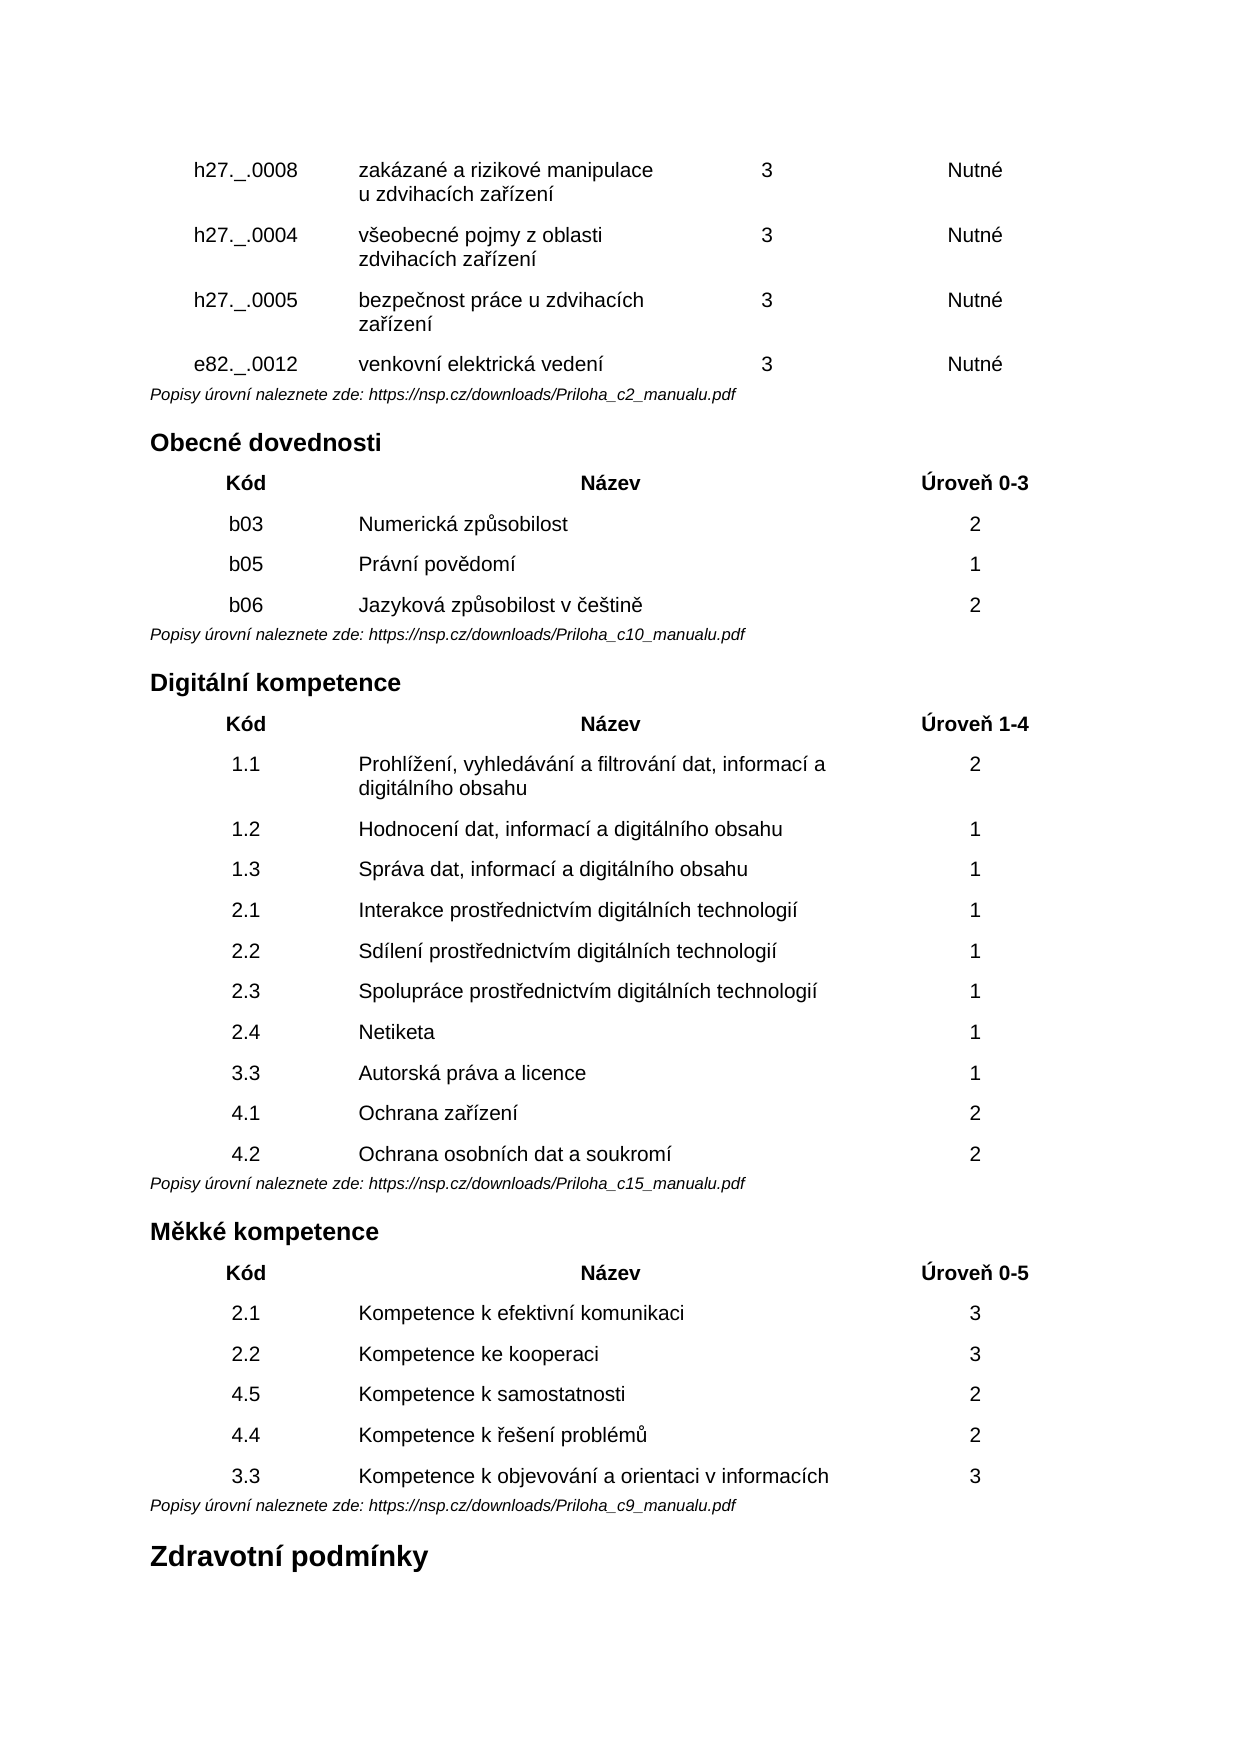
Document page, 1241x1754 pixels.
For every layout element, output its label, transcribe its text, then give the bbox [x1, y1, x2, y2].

table_cell 2 [871, 1093, 1079, 1133]
table_cell b03 [142, 503, 350, 544]
table_cell 3 [871, 1455, 1079, 1496]
table_cell 4.4 [142, 1415, 350, 1455]
table_cell 3 [663, 150, 871, 214]
table_cell 1 [871, 808, 1079, 849]
table_cell Právní povědomí [350, 544, 871, 584]
subtitle Obecné dovednosti [150, 427, 1090, 456]
table_cell 3 [871, 1333, 1079, 1374]
table_cell 1.1 [142, 744, 350, 808]
text Popisy úrovní naleznete zde: https://nsp.cz/downloads/Priloha_c10_manualu.pdf [150, 625, 1090, 644]
table_cell h27._.0005 [142, 279, 350, 344]
table_cell Nutné [871, 279, 1079, 344]
table_cell 2.4 [142, 1011, 350, 1052]
table_cell 2 [871, 1374, 1079, 1414]
table_cell 4.2 [142, 1133, 350, 1174]
table_header Kód [142, 1252, 350, 1293]
table_cell Ochrana osobních dat a soukromí [350, 1133, 871, 1174]
text Popisy úrovní naleznete zde: https://nsp.cz/downloads/Priloha_c2_manualu.pdf [150, 384, 1090, 403]
table_cell 1.2 [142, 808, 350, 849]
table_cell 1 [871, 544, 1079, 584]
table_cell 2 [871, 1133, 1079, 1174]
table_cell Kompetence k řešení problémů [350, 1415, 871, 1455]
table_cell Netiketa [350, 1011, 871, 1052]
table_cell Nutné [871, 150, 1079, 214]
table_cell Sdílení prostřednictvím digitálních technologií [350, 930, 871, 971]
table_cell 3 [663, 215, 871, 279]
table_cell 2 [871, 744, 1079, 808]
subtitle Měkké kompetence [150, 1217, 1090, 1246]
table_cell 3 [871, 1293, 1079, 1333]
table_header Úroveň 0-5 [871, 1252, 1079, 1293]
table_cell 4.1 [142, 1093, 350, 1133]
table_cell 1 [871, 849, 1079, 889]
table_cell Interakce prostřednictvím digitálních technologií [350, 890, 871, 930]
table_cell Numerická způsobilost [350, 503, 871, 544]
table_cell Kompetence k efektivní komunikaci [350, 1293, 871, 1333]
subtitle Digitální kompetence [150, 668, 1090, 697]
table_cell 2.2 [142, 1333, 350, 1374]
table_cell 1.3 [142, 849, 350, 889]
table_header Název [350, 463, 871, 503]
table_cell h27._.0008 [142, 150, 350, 214]
table_cell bezpečnost práce u zdvihacích zařízení [350, 279, 662, 344]
table_cell 1 [871, 971, 1079, 1011]
table_cell Spolupráce prostřednictvím digitálních technologií [350, 971, 871, 1011]
table_cell 1 [871, 930, 1079, 971]
table_header Název [350, 1252, 871, 1293]
table_header Kód [142, 463, 350, 503]
text Popisy úrovní naleznete zde: https://nsp.cz/downloads/Priloha_c15_manualu.pdf [150, 1174, 1090, 1193]
table_cell Prohlížení, vyhledávání a filtrování dat, informací a digitálního obsahu [350, 744, 871, 808]
table_cell Kompetence ke kooperaci [350, 1333, 871, 1374]
table_cell 2 [871, 584, 1079, 625]
table_cell 2.1 [142, 1293, 350, 1333]
table_cell h27._.0004 [142, 215, 350, 279]
table_cell Ochrana zařízení [350, 1093, 871, 1133]
table_cell b05 [142, 544, 350, 584]
table_cell všeobecné pojmy z oblasti zdvihacích zařízení [350, 215, 662, 279]
table_header Úroveň 1-4 [871, 703, 1079, 744]
table_cell venkovní elektrická vedení [350, 344, 662, 384]
table_cell Kompetence k samostatnosti [350, 1374, 871, 1414]
table_cell e82._.0012 [142, 344, 350, 384]
table_cell 2 [871, 1415, 1079, 1455]
table_cell 2.2 [142, 930, 350, 971]
table_header Úroveň 0-3 [871, 463, 1079, 503]
table_cell zakázané a rizikové manipulace u zdvihacích zařízení [350, 150, 662, 214]
table_cell Hodnocení dat, informací a digitálního obsahu [350, 808, 871, 849]
table_header Kód [142, 703, 350, 744]
table_cell Autorská práva a licence [350, 1052, 871, 1093]
subtitle Zdravotní podmínky [150, 1539, 1090, 1572]
table_cell 1 [871, 1052, 1079, 1093]
table_cell Nutné [871, 215, 1079, 279]
table_cell 3.3 [142, 1455, 350, 1496]
table_cell Jazyková způsobilost v češtině [350, 584, 871, 625]
table_cell 3 [663, 344, 871, 384]
table_cell 3 [663, 279, 871, 344]
table_cell 4.5 [142, 1374, 350, 1414]
table_cell 1 [871, 890, 1079, 930]
table_cell 2.1 [142, 890, 350, 930]
table_cell Nutné [871, 344, 1079, 384]
table_cell Správa dat, informací a digitálního obsahu [350, 849, 871, 889]
table_cell 3.3 [142, 1052, 350, 1093]
table_cell Kompetence k objevování a orientaci v informacích [350, 1455, 871, 1496]
table_header Název [350, 703, 871, 744]
table_cell b06 [142, 584, 350, 625]
text Popisy úrovní naleznete zde: https://nsp.cz/downloads/Priloha_c9_manualu.pdf [150, 1496, 1090, 1515]
table_cell 2 [871, 503, 1079, 544]
table_cell 2.3 [142, 971, 350, 1011]
table_cell 1 [871, 1011, 1079, 1052]
